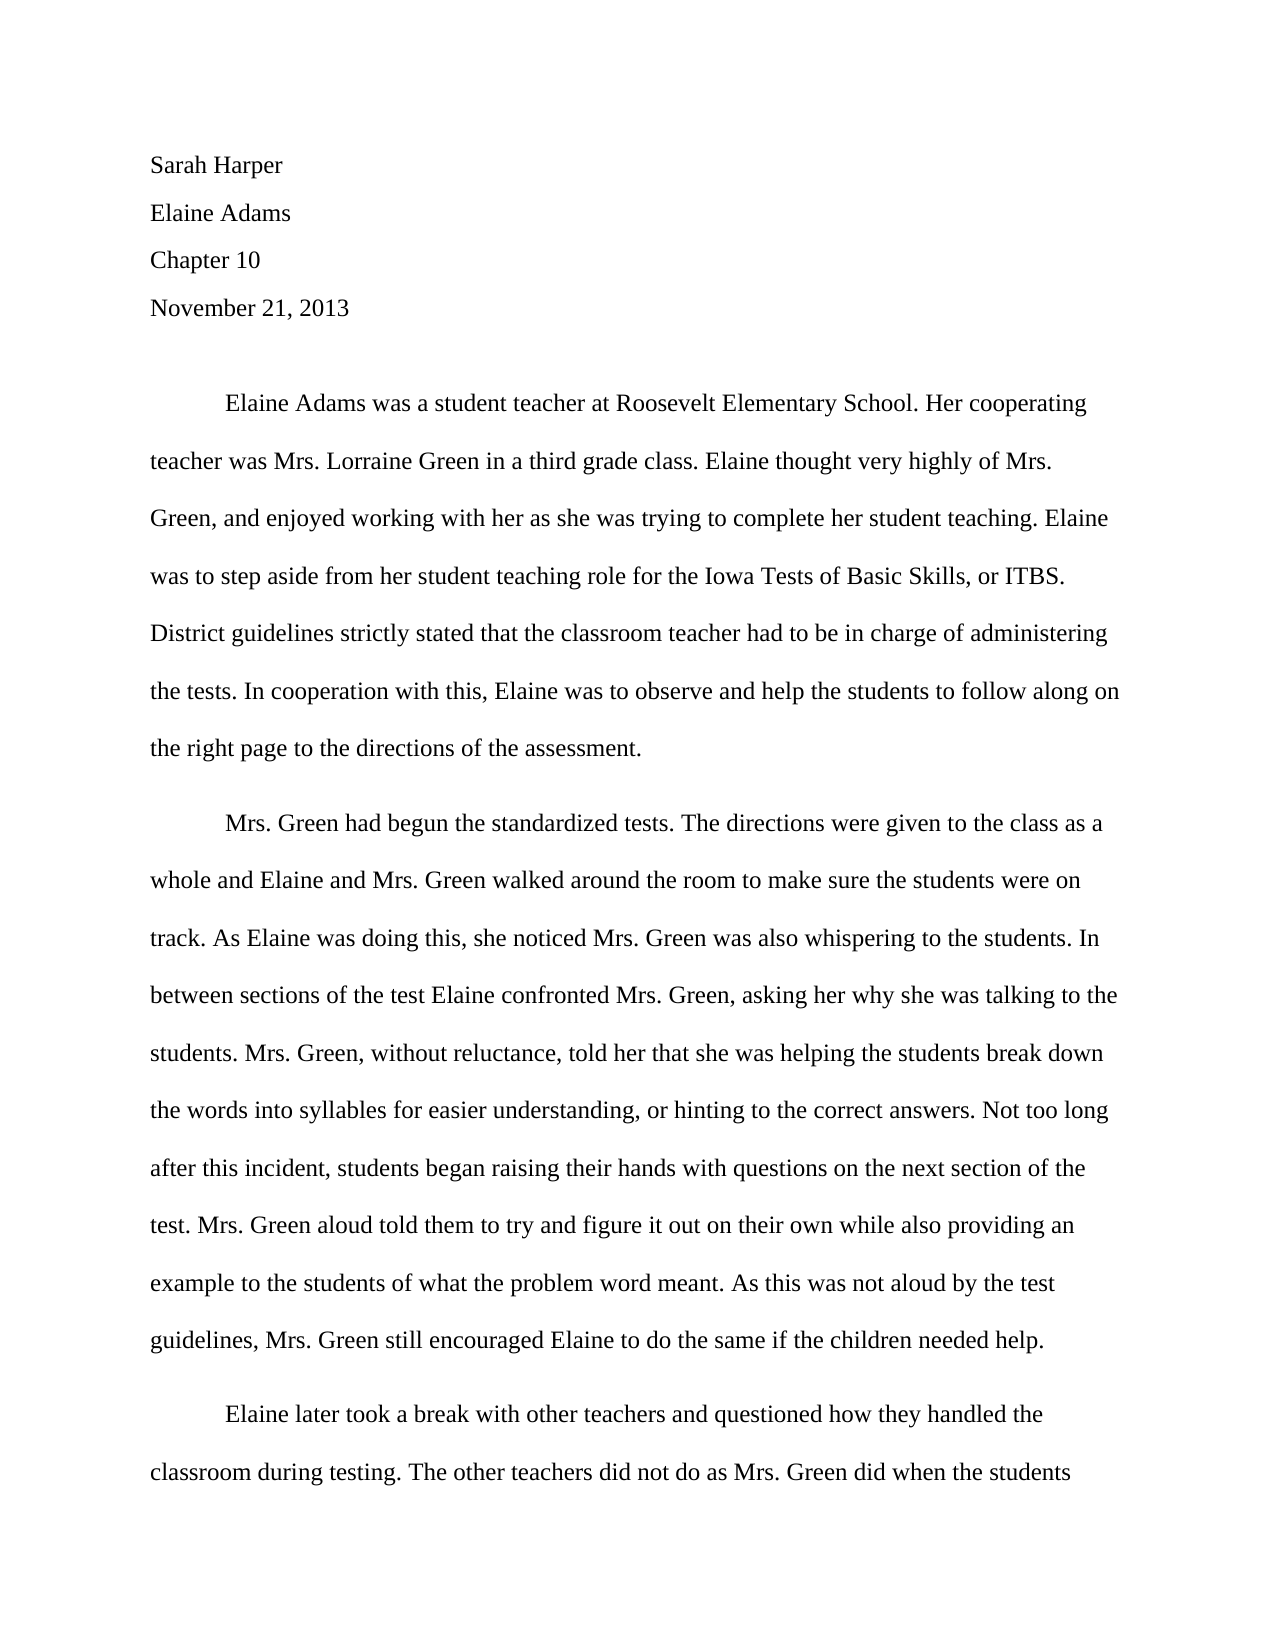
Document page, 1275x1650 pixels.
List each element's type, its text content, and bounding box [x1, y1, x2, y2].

text Mrs. Green had begun the standardized tests. The directions were given to the class as a whole and Elaine and Mrs. Green walked around the room to make sure the students were on track. As Elaine was doing this, she noticed Mrs. Green was also whispering to the students. In between sections of the test Elaine confronted Mrs. Green, asking her why she was talking to the students. Mrs. Green, without reluctance, told her that she was helping the students break down the words into syllables for easier understanding, or hinting to the correct answers. Not too long after this incident, students began raising their hands with questions on the next section of the test. Mrs. Green aloud told them to try and figure it out on their own while also providing an example to the students of what the problem word meant. As this was not aloud by the test guidelines, Mrs. Green still encouraged Elaine to do the same if the children needed help. [150, 808, 1125, 1354]
text Elaine Adams [150, 198, 1125, 226]
text November 21, 2013 [150, 293, 1125, 322]
text Elaine Adams was a student teacher at Roosevelt Elementary School. Her cooperating teacher was Mrs. Lorraine Green in a third grade class. Elaine thought very highly of Mrs. Green, and enjoyed working with her as she was trying to complete her student teaching. Elaine was to step aside from her student teaching role for the Iowa Tests of Basic Skills, or ITBS. District guidelines strictly stated that the classroom teacher had to be in charge of administering the tests. In cooperation with this, Elaine was to observe and help the students to follow along on the right page to the directions of the assessment. [150, 388, 1125, 762]
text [150, 1399, 1125, 1486]
text Sarah Harper [150, 150, 1125, 179]
text Chapter 10 [150, 245, 1125, 274]
